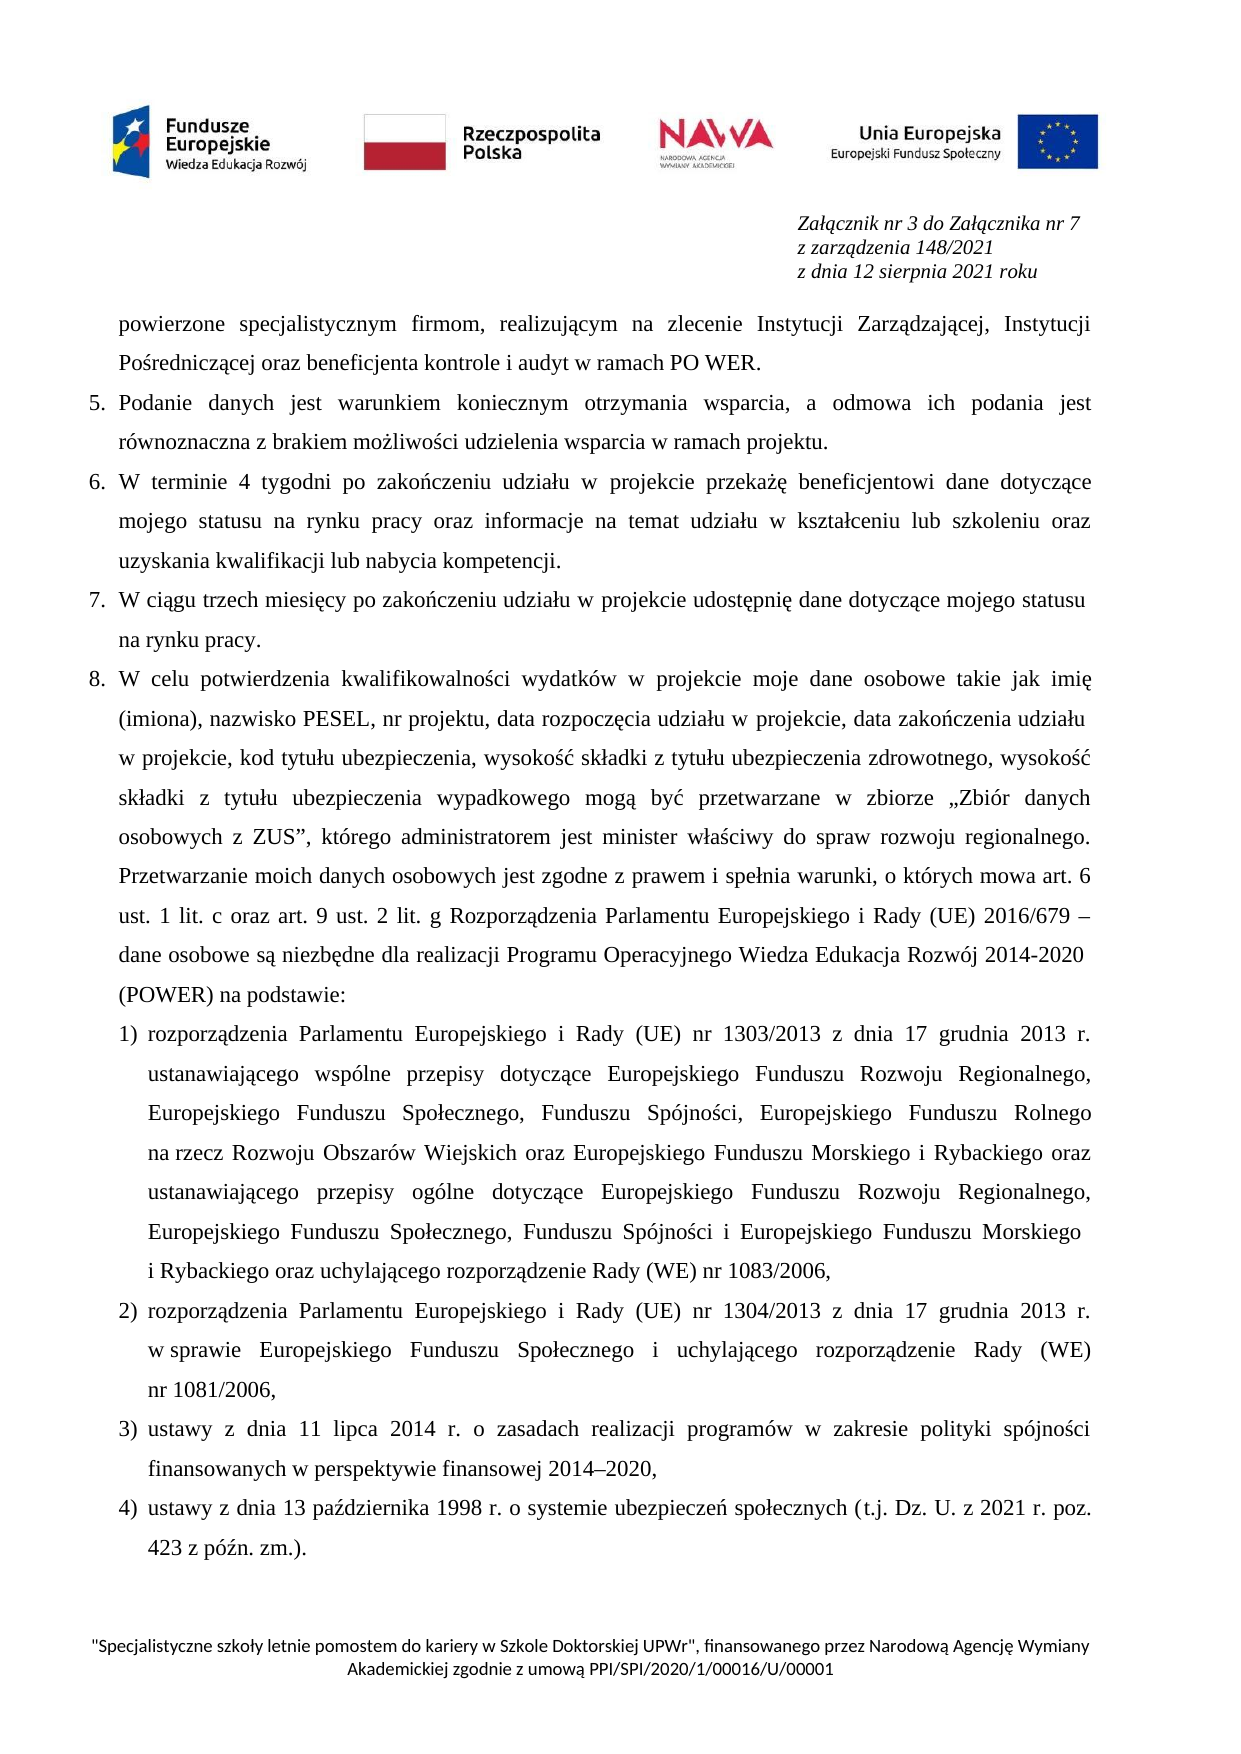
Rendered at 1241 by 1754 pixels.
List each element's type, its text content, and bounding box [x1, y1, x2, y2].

picture [88, 73, 1121, 212]
list W terminie 4 tygodni po zakończeniu udziału w projekcie przekażę beneficjentowi dane dotyczące mojego statusu na rynku pracy oraz informacje na temat udziału w kształceniu lub szkoleniu oraz uzyskania kwalifikacji lub nabycia kompetencji. [89, 468, 1092, 573]
list ustawy z dnia 13 października 1998 r. o systemie ubezpieczeń społecznych (t.j. Dz. U. z 2021 r. poz. 423 z późn. zm.). [118, 1494, 1092, 1560]
list rozporządzenia Parlamentu Europejskiego i Rady (UE) nr 1304/2013 z dnia 17 grudnia 2013 r. w sprawie Europejskiego Funduszu Społecznego i uchylającego rozporządzenie Rady (WE) nr 1081/2006, [118, 1297, 1092, 1402]
list rozporządzenia Parlamentu Europejskiego i Rady (UE) nr 1303/2013 z dnia 17 grudnia 2013 r. ustanawiającego wspólne przepisy dotyczące Europejskiego Funduszu Rozwoju Regionalnego, Europejskiego Funduszu Społecznego, Funduszu Spójności, Europejskiego Funduszu Rolnego na rzecz Rozwoju Obszarów Wiejskich oraz Europejskiego Funduszu Morskiego i Rybackiego oraz ustanawiającego przepisy ogólne dotyczące Europejskiego Funduszu Rozwoju Regionalnego, Europejskiego Funduszu Społecznego, Funduszu Spójności i Europejskiego Funduszu Morskiego i Rybackiego oraz uchylającego rozporządzenie Rady (WE) nr 1083/2006, [118, 1020, 1092, 1284]
list W ciągu trzech miesięcy po zakończeniu udziału w projekcie udostępnię dane dotyczące mojego statusu na rynku pracy. [89, 586, 1092, 652]
list ustawy z dnia 11 lipca 2014 r. o zasadach realizacji programów w zakresie polityki spójności finansowanych w perspektywie finansowej 2014–2020, [118, 1415, 1092, 1481]
list Podanie danych jest warunkiem koniecznym otrzymania wsparcia, a odmowa ich podania jest równoznaczna z brakiem możliwości udzielenia wsparcia w ramach projektu. [89, 389, 1092, 454]
list W celu potwierdzenia kwalifikowalności wydatków w projekcie moje dane osobowe takie jak imię (imiona), nazwisko PESEL, nr projektu, data rozpoczęcia udziału w projekcie, data zakończenia udziału w projekcie, kod tytułu ubezpieczenia, wysokość składki z tytułu ubezpieczenia zdrowotnego, wysokość składki z tytułu ubezpieczenia wypadkowego mogą być przetwarzane w zbiorze „Zbiór danych osobowych z ZUS”, którego administratorem jest minister właściwy do spraw rozwoju regionalnego. Przetwarzanie moich danych osobowych jest zgodne z prawem i spełnia warunki, o których mowa art. 6 ust. 1 lit. c oraz art. 9 ust. 2 lit. g Rozporządzenia Parlamentu Europejskiego i Rady (UE) 2016/679 – dane osobowe są niezbędne dla realizacji Programu Operacyjnego Wiedza Edukacja Rozwój 2014-2020 (POWER) na podstawie: [89, 665, 1092, 1007]
